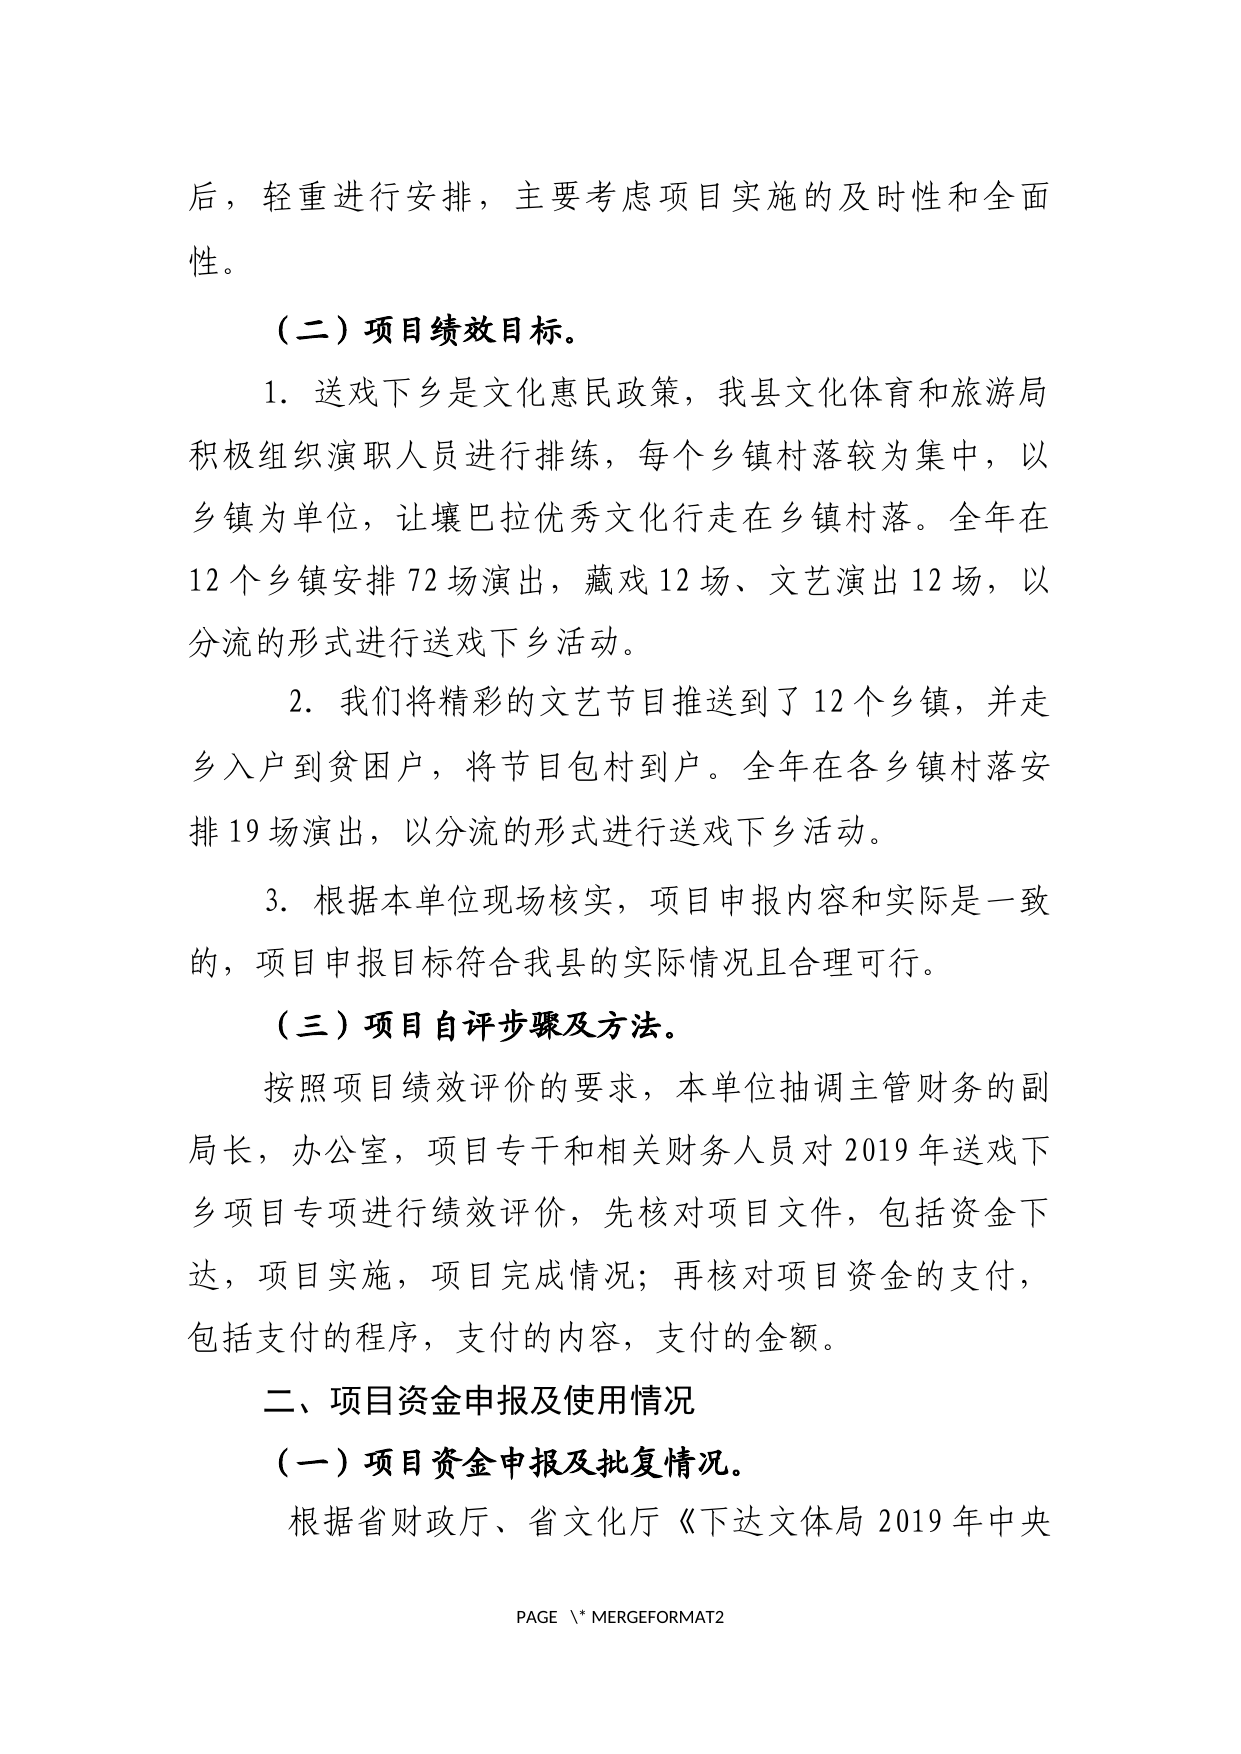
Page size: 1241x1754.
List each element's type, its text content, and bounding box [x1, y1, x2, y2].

text 按照项目绩效评价的要求，本单位抽调主管财务的副局长，办公室，项目专干和相关财务人员对2019年送戏下乡项目专项进行绩效评价，先核对项目文件，包括资金下达，项目实施，项目完成情况；再核对项目资金的支付，包括支付的程序，支付的内容，支付的金额。 [187, 1049, 1053, 1362]
text （三）项目自评步骤及方法。 [187, 987, 1053, 1049]
list 2．我们将精彩的文艺节目推送到了12个乡镇，并走乡入户到贫困户，将节目包村到户。全年在各乡镇村落安排19场演出，以分流的形式进行送戏下乡活动。 [187, 667, 1053, 862]
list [187, 162, 1053, 292]
text （一）项目资金申报及批复情况。 [187, 1424, 1053, 1487]
text 二、项目资金申报及使用情况 [187, 1362, 1053, 1424]
text （二）项目绩效目标。 [187, 292, 1053, 354]
text 3．根据本单位现场核实，项目申报内容和实际是一致的，项目申报目标符合我县的实际情况且合理可行。 [187, 862, 1053, 987]
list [187, 1487, 1053, 1552]
text 1．送戏下乡是文化惠民政策，我县文化体育和旅游局积极组织演职人员进行排练，每个乡镇村落较为集中，以乡镇为单位，让壤巴拉优秀文化行走在乡镇村落。全年在12个乡镇安排72场演出，藏戏12场、文艺演出12场，以分流的形式进行送戏下乡活动。 [187, 354, 1053, 667]
